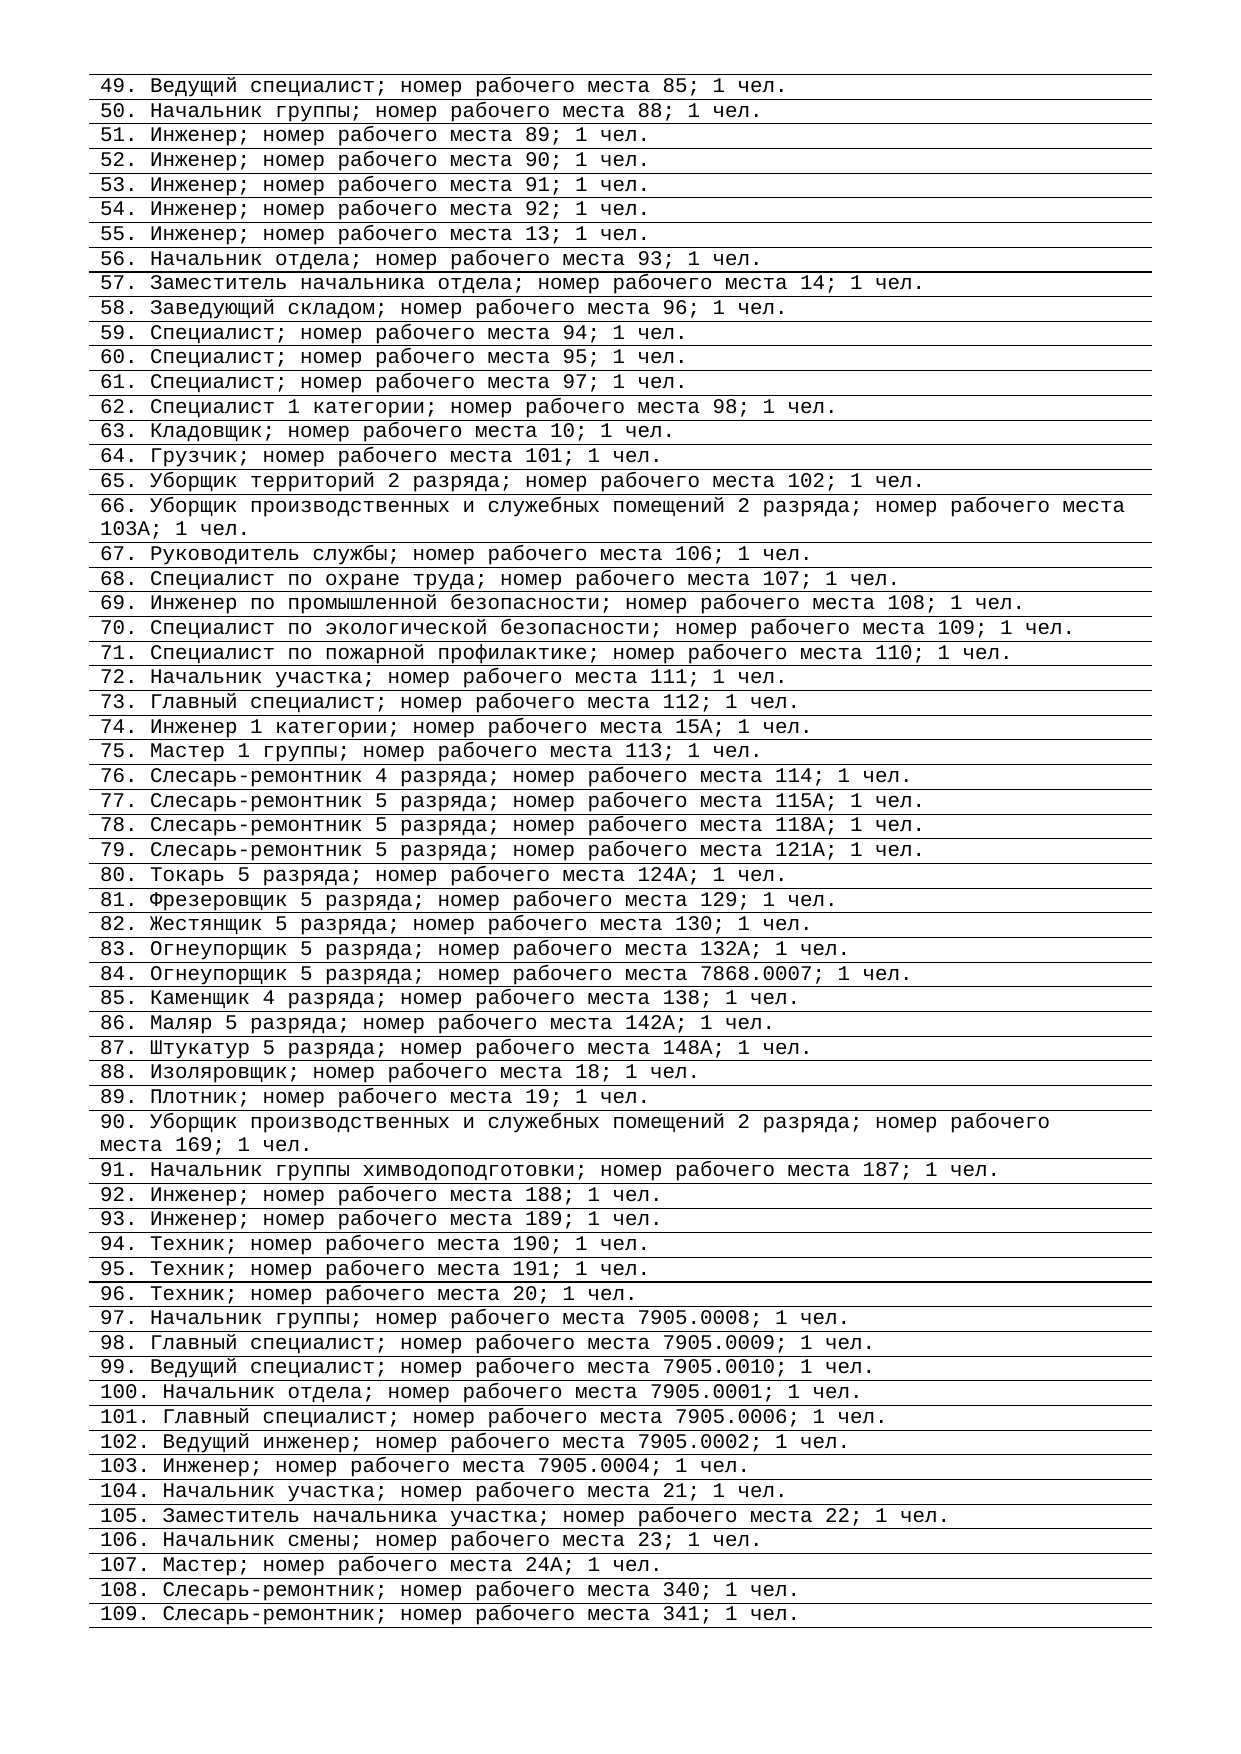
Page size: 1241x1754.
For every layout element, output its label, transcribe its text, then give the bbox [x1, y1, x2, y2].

table_cell 109. Слесарь-ремонтник; номер рабочего места 341; 1 чел. [89, 1604, 1152, 1627]
table_cell 81. Фрезеровщик 5 разряда; номер рабочего места 129; 1 чел. [89, 889, 1152, 912]
table_cell 102. Ведущий инженер; номер рабочего места 7905.0002; 1 чел. [89, 1431, 1152, 1454]
table_cell 50. Начальник группы; номер рабочего места 88; 1 чел. [89, 100, 1152, 123]
table_cell 61. Специалист; номер рабочего места 97; 1 чел. [89, 371, 1152, 395]
table_cell 94. Техник; номер рабочего места 190; 1 чел. [89, 1233, 1152, 1257]
table_cell 98. Главный специалист; номер рабочего места 7905.0009; 1 чел. [89, 1332, 1152, 1356]
table_cell 83. Огнеупорщик 5 разряда; номер рабочего места 132А; 1 чел. [89, 938, 1152, 962]
table_cell 70. Специалист по экологической безопасности; номер рабочего места 109; 1 чел. [89, 617, 1152, 641]
table_cell 52. Инженер; номер рабочего места 90; 1 чел. [89, 149, 1152, 173]
table_cell 85. Каменщик 4 разряда; номер рабочего места 138; 1 чел. [89, 987, 1152, 1011]
table_cell 62. Специалист 1 категории; номер рабочего места 98; 1 чел. [89, 396, 1152, 419]
table_cell 92. Инженер; номер рабочего места 188; 1 чел. [89, 1184, 1152, 1207]
table_cell 78. Слесарь-ремонтник 5 разряда; номер рабочего места 118А; 1 чел. [89, 815, 1152, 838]
table_cell 80. Токарь 5 разряда; номер рабочего места 124А; 1 чел. [89, 864, 1152, 887]
table_cell 88. Изоляровщик; номер рабочего места 18; 1 чел. [89, 1061, 1152, 1085]
table_cell 69. Инженер по промышленной безопасности; номер рабочего места 108; 1 чел. [89, 592, 1152, 616]
table_cell 101. Главный специалист; номер рабочего места 7905.0006; 1 чел. [89, 1406, 1152, 1429]
table_cell 67. Руководитель службы; номер рабочего места 106; 1 чел. [89, 543, 1152, 567]
table_cell 108. Слесарь-ремонтник; номер рабочего места 340; 1 чел. [89, 1579, 1152, 1602]
table_cell 82. Жестянщик 5 разряда; номер рабочего места 130; 1 чел. [89, 913, 1152, 937]
table_cell 55. Инженер; номер рабочего места 13; 1 чел. [89, 223, 1152, 247]
table_cell 84. Огнеупорщик 5 разряда; номер рабочего места 7868.0007; 1 чел. [89, 963, 1152, 986]
table_cell 77. Слесарь-ремонтник 5 разряда; номер рабочего места 115А; 1 чел. [89, 790, 1152, 813]
table_cell 73. Главный специалист; номер рабочего места 112; 1 чел. [89, 691, 1152, 715]
table_cell 63. Кладовщик; номер рабочего места 10; 1 чел. [89, 421, 1152, 444]
table_cell 65. Уборщик территорий 2 разряда; номер рабочего места 102; 1 чел. [89, 470, 1152, 493]
table_cell 49. Ведущий специалист; номер рабочего места 85; 1 чел. [89, 75, 1152, 98]
table_cell 90. Уборщик производственных и служебных помещений 2 разряда; номер рабочего места 169; 1 чел. [89, 1111, 1152, 1158]
table_cell 93. Инженер; номер рабочего места 189; 1 чел. [89, 1209, 1152, 1232]
table_cell 105. Заместитель начальника участка; номер рабочего места 22; 1 чел. [89, 1505, 1152, 1528]
table_cell 107. Мастер; номер рабочего места 24А; 1 чел. [89, 1554, 1152, 1578]
table_cell 72. Начальник участка; номер рабочего места 111; 1 чел. [89, 666, 1152, 690]
table_cell 51. Инженер; номер рабочего места 89; 1 чел. [89, 124, 1152, 148]
table_cell 71. Специалист по пожарной профилактике; номер рабочего места 110; 1 чел. [89, 642, 1152, 665]
table_cell 66. Уборщик производственных и служебных помещений 2 разряда; номер рабочего места 103А; 1 чел. [89, 495, 1152, 542]
table_cell 89. Плотник; номер рабочего места 19; 1 чел. [89, 1086, 1152, 1110]
table_cell 97. Начальник группы; номер рабочего места 7905.0008; 1 чел. [89, 1307, 1152, 1331]
table_cell 68. Специалист по охране труда; номер рабочего места 107; 1 чел. [89, 568, 1152, 591]
table_cell 79. Слесарь-ремонтник 5 разряда; номер рабочего места 121А; 1 чел. [89, 839, 1152, 863]
table_cell 59. Специалист; номер рабочего места 94; 1 чел. [89, 322, 1152, 345]
table_cell 95. Техник; номер рабочего места 191; 1 чел. [89, 1258, 1152, 1281]
table_cell 58. Заведующий складом; номер рабочего места 96; 1 чел. [89, 297, 1152, 321]
table_cell 103. Инженер; номер рабочего места 7905.0004; 1 чел. [89, 1455, 1152, 1479]
table_cell 104. Начальник участка; номер рабочего места 21; 1 чел. [89, 1480, 1152, 1504]
table_cell 100. Начальник отдела; номер рабочего места 7905.0001; 1 чел. [89, 1381, 1152, 1405]
table_cell 56. Начальник отдела; номер рабочего места 93; 1 чел. [89, 248, 1152, 271]
table_cell 75. Мастер 1 группы; номер рабочего места 113; 1 чел. [89, 740, 1152, 764]
table_cell 87. Штукатур 5 разряда; номер рабочего места 148А; 1 чел. [89, 1037, 1152, 1060]
table_cell 96. Техник; номер рабочего места 20; 1 чел. [89, 1283, 1152, 1306]
table_cell 99. Ведущий специалист; номер рабочего места 7905.0010; 1 чел. [89, 1357, 1152, 1380]
table_cell 106. Начальник смены; номер рабочего места 23; 1 чел. [89, 1529, 1152, 1553]
table_cell 60. Специалист; номер рабочего места 95; 1 чел. [89, 346, 1152, 370]
table_cell 91. Начальник группы химводоподготовки; номер рабочего места 187; 1 чел. [89, 1159, 1152, 1183]
table_cell 74. Инженер 1 категории; номер рабочего места 15А; 1 чел. [89, 716, 1152, 739]
table_cell 86. Маляр 5 разряда; номер рабочего места 142А; 1 чел. [89, 1012, 1152, 1036]
table_cell 76. Слесарь-ремонтник 4 разряда; номер рабочего места 114; 1 чел. [89, 765, 1152, 789]
table_cell 57. Заместитель начальника отдела; номер рабочего места 14; 1 чел. [89, 273, 1152, 296]
table_cell 64. Грузчик; номер рабочего места 101; 1 чел. [89, 445, 1152, 469]
table_cell 53. Инженер; номер рабочего места 91; 1 чел. [89, 174, 1152, 197]
table_cell 54. Инженер; номер рабочего места 92; 1 чел. [89, 198, 1152, 222]
